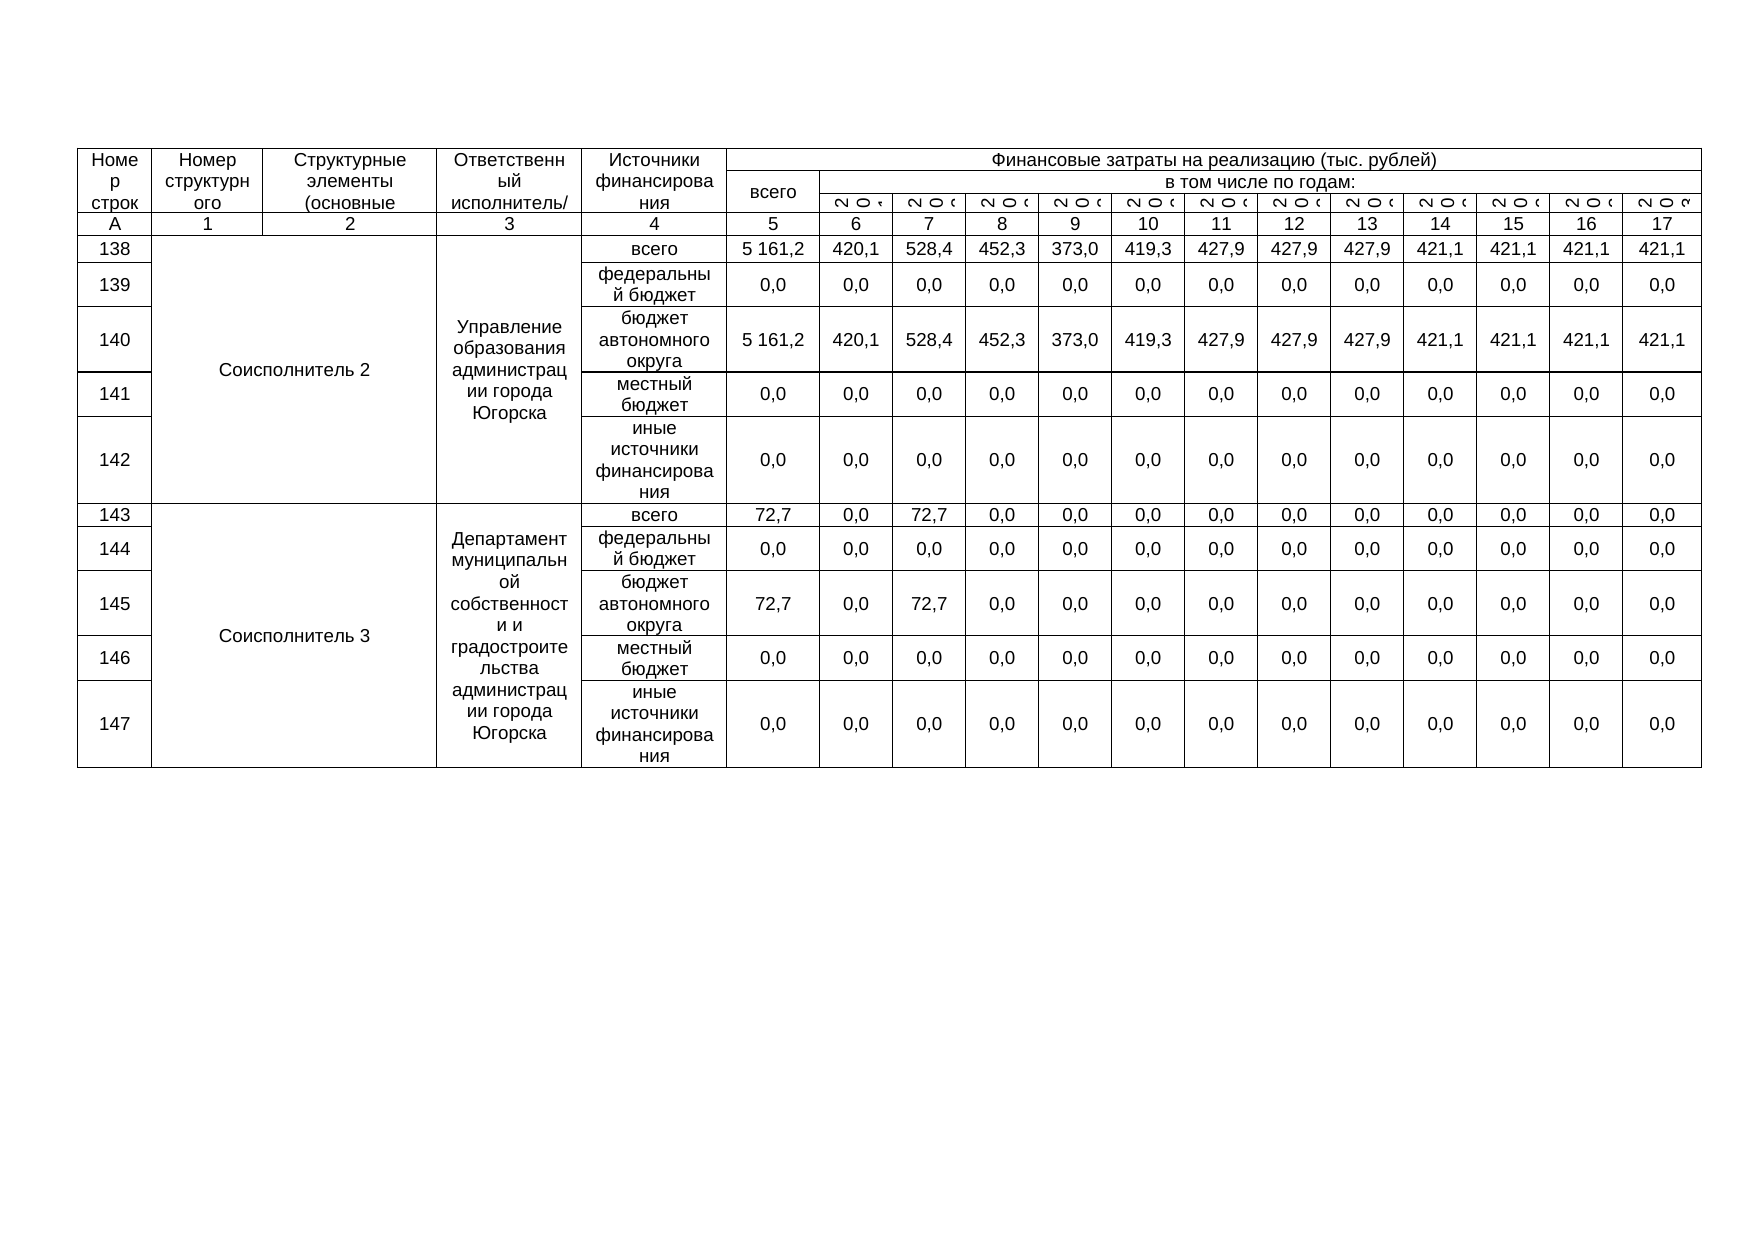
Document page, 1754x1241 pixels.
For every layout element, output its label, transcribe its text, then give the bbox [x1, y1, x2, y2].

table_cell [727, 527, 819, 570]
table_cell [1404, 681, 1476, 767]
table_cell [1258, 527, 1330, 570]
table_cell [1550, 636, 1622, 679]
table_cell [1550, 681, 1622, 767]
table_cell 13 [1331, 213, 1403, 235]
table_cell 2027 [1404, 194, 1476, 212]
table_header Финансовые затраты на реализацию (тыс. рублей) [727, 149, 1701, 170]
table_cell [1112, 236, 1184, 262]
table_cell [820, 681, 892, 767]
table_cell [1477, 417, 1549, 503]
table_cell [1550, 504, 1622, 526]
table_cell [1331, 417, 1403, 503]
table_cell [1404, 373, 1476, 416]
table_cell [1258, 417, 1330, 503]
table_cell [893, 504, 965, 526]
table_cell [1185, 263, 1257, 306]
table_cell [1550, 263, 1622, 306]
table_header Ответственный исполнитель/соисполнитель (наименование органа или структурного подразделения, учреждения) [437, 149, 581, 212]
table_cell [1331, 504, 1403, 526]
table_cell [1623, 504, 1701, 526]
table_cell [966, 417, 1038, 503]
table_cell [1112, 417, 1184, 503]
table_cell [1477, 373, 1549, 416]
table_cell 2020 [893, 194, 965, 212]
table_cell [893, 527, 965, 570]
table_header Номер структурного элемента (основного мероприятия) [152, 149, 262, 212]
table_cell 4 [582, 213, 726, 235]
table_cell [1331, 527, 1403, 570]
table_cell 11 [1185, 213, 1257, 235]
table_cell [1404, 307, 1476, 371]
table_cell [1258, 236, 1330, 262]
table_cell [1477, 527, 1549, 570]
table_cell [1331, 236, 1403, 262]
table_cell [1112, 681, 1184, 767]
table_cell 2022 [1039, 194, 1111, 212]
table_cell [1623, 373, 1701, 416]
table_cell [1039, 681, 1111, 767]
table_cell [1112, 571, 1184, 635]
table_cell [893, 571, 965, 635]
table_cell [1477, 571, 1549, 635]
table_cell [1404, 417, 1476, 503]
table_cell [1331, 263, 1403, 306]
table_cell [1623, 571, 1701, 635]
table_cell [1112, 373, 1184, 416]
table_cell 12 [1258, 213, 1330, 235]
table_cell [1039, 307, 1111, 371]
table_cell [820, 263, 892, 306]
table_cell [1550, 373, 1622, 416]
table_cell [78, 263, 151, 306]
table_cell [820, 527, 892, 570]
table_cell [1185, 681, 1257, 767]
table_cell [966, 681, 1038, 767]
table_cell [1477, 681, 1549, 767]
table_header Источники финансирования [582, 149, 726, 212]
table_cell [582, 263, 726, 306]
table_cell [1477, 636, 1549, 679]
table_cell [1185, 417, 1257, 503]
table_cell 10 [1112, 213, 1184, 235]
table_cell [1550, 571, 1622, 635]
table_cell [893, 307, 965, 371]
table_cell 16 [1550, 213, 1622, 235]
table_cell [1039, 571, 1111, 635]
table_cell всего [727, 171, 819, 212]
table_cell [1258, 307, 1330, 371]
table_header Номер строки [78, 149, 151, 212]
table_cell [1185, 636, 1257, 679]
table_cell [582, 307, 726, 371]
table_cell А [78, 213, 151, 235]
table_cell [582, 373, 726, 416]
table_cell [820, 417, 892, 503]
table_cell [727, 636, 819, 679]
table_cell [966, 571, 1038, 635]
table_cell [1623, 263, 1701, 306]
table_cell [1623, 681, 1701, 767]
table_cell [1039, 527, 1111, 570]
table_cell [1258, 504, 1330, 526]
table_cell 14 [1404, 213, 1476, 235]
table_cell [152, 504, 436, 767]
table_cell 2029 [1550, 194, 1622, 212]
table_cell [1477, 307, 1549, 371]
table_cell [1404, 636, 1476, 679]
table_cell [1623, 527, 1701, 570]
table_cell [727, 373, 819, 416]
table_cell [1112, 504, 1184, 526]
table_cell 2028 [1477, 194, 1549, 212]
table_header Структурные элементы (основные мероприятия) муниципальной программы (их связь с целевыми показателями муниципальной программы) [263, 149, 436, 212]
table_cell 7 [893, 213, 965, 235]
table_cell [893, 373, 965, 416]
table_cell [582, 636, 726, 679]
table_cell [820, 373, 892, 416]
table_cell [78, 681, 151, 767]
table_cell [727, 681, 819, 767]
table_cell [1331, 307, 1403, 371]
table_cell 2025 [1258, 194, 1330, 212]
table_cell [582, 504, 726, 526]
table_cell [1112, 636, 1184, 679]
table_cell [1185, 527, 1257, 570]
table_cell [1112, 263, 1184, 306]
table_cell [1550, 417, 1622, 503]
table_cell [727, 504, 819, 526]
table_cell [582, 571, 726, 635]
table_cell 3 [437, 213, 581, 235]
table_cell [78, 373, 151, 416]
table_cell 15 [1477, 213, 1549, 235]
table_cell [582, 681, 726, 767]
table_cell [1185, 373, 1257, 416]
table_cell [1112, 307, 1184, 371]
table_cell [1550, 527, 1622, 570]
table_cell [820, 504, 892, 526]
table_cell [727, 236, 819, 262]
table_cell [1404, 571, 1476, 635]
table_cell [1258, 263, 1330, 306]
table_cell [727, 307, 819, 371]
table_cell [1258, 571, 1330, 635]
table_cell 1 [152, 213, 262, 235]
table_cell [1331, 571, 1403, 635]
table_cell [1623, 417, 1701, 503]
table_cell 5 [727, 213, 819, 235]
table_cell 2021 [966, 194, 1038, 212]
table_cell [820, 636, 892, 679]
table_cell 2019 [820, 194, 892, 212]
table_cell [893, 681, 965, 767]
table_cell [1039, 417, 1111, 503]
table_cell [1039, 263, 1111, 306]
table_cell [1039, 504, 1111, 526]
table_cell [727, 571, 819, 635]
table_cell 2024 [1185, 194, 1257, 212]
table_cell 2026 [1331, 194, 1403, 212]
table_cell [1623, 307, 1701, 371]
table_cell 9 [1039, 213, 1111, 235]
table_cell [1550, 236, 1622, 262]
table_cell 17 [1623, 213, 1701, 235]
table_cell в том числе по годам: [820, 171, 1701, 193]
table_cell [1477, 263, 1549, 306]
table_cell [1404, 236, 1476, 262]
table_cell 2030 [1623, 194, 1701, 212]
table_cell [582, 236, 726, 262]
table_cell 8 [966, 213, 1038, 235]
table_cell 2 [263, 213, 436, 235]
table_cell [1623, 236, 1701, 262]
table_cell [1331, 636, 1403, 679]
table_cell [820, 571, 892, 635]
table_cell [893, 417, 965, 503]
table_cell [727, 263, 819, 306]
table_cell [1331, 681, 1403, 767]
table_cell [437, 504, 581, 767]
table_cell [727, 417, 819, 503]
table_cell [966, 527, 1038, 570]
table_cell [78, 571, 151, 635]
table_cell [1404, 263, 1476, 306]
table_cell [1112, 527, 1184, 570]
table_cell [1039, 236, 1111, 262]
table_cell 2023 [1112, 194, 1184, 212]
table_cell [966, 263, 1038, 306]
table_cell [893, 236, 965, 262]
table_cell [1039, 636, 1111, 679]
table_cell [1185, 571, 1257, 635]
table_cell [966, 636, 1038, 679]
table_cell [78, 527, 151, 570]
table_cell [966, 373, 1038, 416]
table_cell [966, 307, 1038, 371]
table_cell 6 [820, 213, 892, 235]
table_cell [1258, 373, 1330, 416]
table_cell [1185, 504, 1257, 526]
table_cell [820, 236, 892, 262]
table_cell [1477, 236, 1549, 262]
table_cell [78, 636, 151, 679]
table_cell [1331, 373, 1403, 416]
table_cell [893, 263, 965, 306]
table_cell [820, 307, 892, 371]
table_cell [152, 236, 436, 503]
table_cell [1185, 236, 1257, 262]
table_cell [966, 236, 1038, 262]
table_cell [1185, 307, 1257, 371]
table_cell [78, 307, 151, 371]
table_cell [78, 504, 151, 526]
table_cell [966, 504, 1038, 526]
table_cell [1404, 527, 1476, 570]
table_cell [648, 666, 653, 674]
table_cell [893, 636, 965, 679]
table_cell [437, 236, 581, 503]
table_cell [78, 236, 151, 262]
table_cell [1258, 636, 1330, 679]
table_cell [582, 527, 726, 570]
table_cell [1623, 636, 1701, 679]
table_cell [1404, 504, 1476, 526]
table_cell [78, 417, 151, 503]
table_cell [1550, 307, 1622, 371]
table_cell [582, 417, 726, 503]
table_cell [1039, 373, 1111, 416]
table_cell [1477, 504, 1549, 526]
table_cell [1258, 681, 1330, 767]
